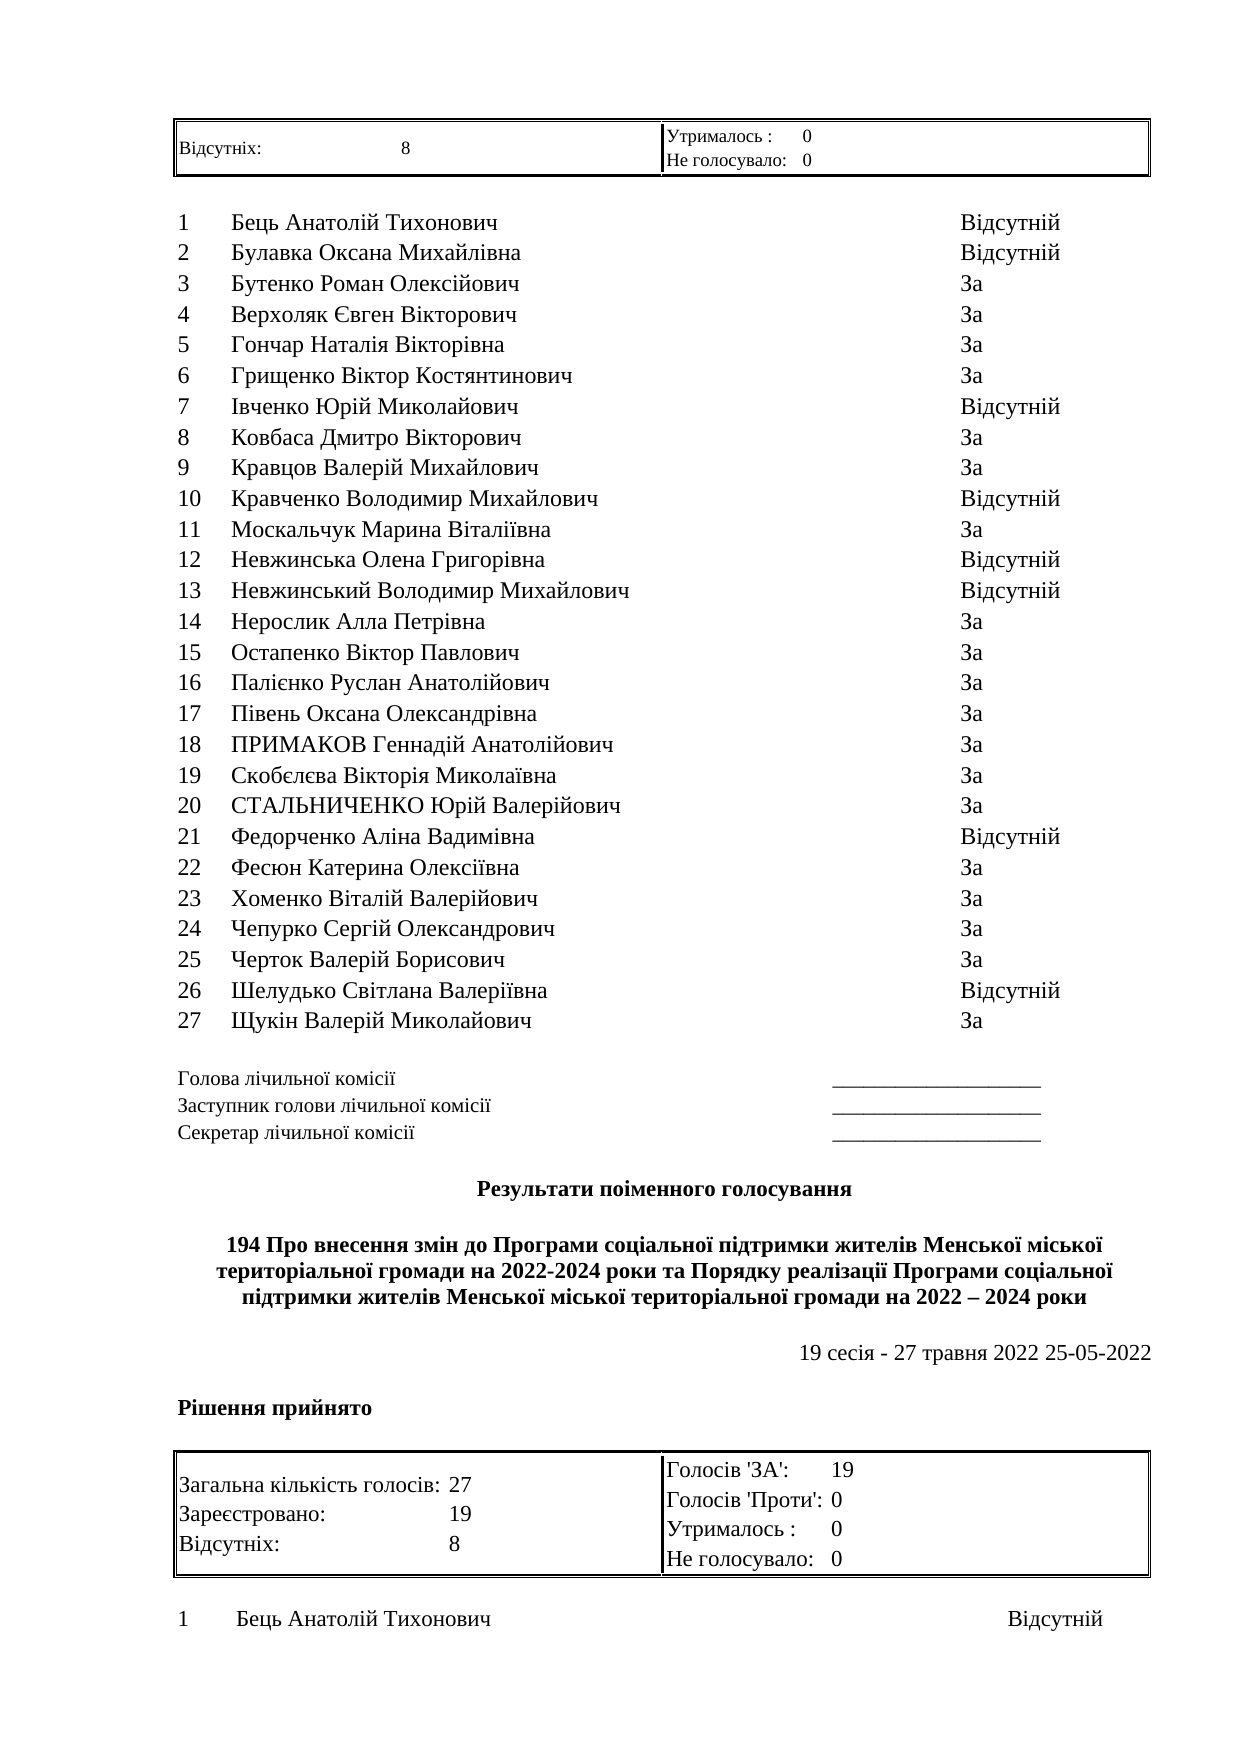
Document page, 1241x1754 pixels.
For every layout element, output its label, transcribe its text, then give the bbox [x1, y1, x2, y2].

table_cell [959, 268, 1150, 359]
text 19 сесія - 27 травня 2022 25-05-2022 [177, 1339, 1152, 1365]
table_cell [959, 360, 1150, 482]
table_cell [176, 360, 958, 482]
text 194 Про внесення змін до Програми соціальної підтримки жителів Менської міської територіальної громади на 2022-2024 роки та Порядку реалізації Програми соціальної підтримки жителів Менської міської територіальної громади на 2022 – 2024 роки [177, 1231, 1152, 1310]
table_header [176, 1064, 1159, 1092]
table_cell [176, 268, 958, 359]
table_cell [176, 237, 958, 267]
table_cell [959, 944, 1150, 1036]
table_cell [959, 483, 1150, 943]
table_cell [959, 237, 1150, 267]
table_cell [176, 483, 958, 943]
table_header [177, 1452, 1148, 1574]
text Результати поіменного голосування [177, 1175, 1152, 1201]
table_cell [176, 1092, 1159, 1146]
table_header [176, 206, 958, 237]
text Рішення прийнято [177, 1394, 1152, 1421]
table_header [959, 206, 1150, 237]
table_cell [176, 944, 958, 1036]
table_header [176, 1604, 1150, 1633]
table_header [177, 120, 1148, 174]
